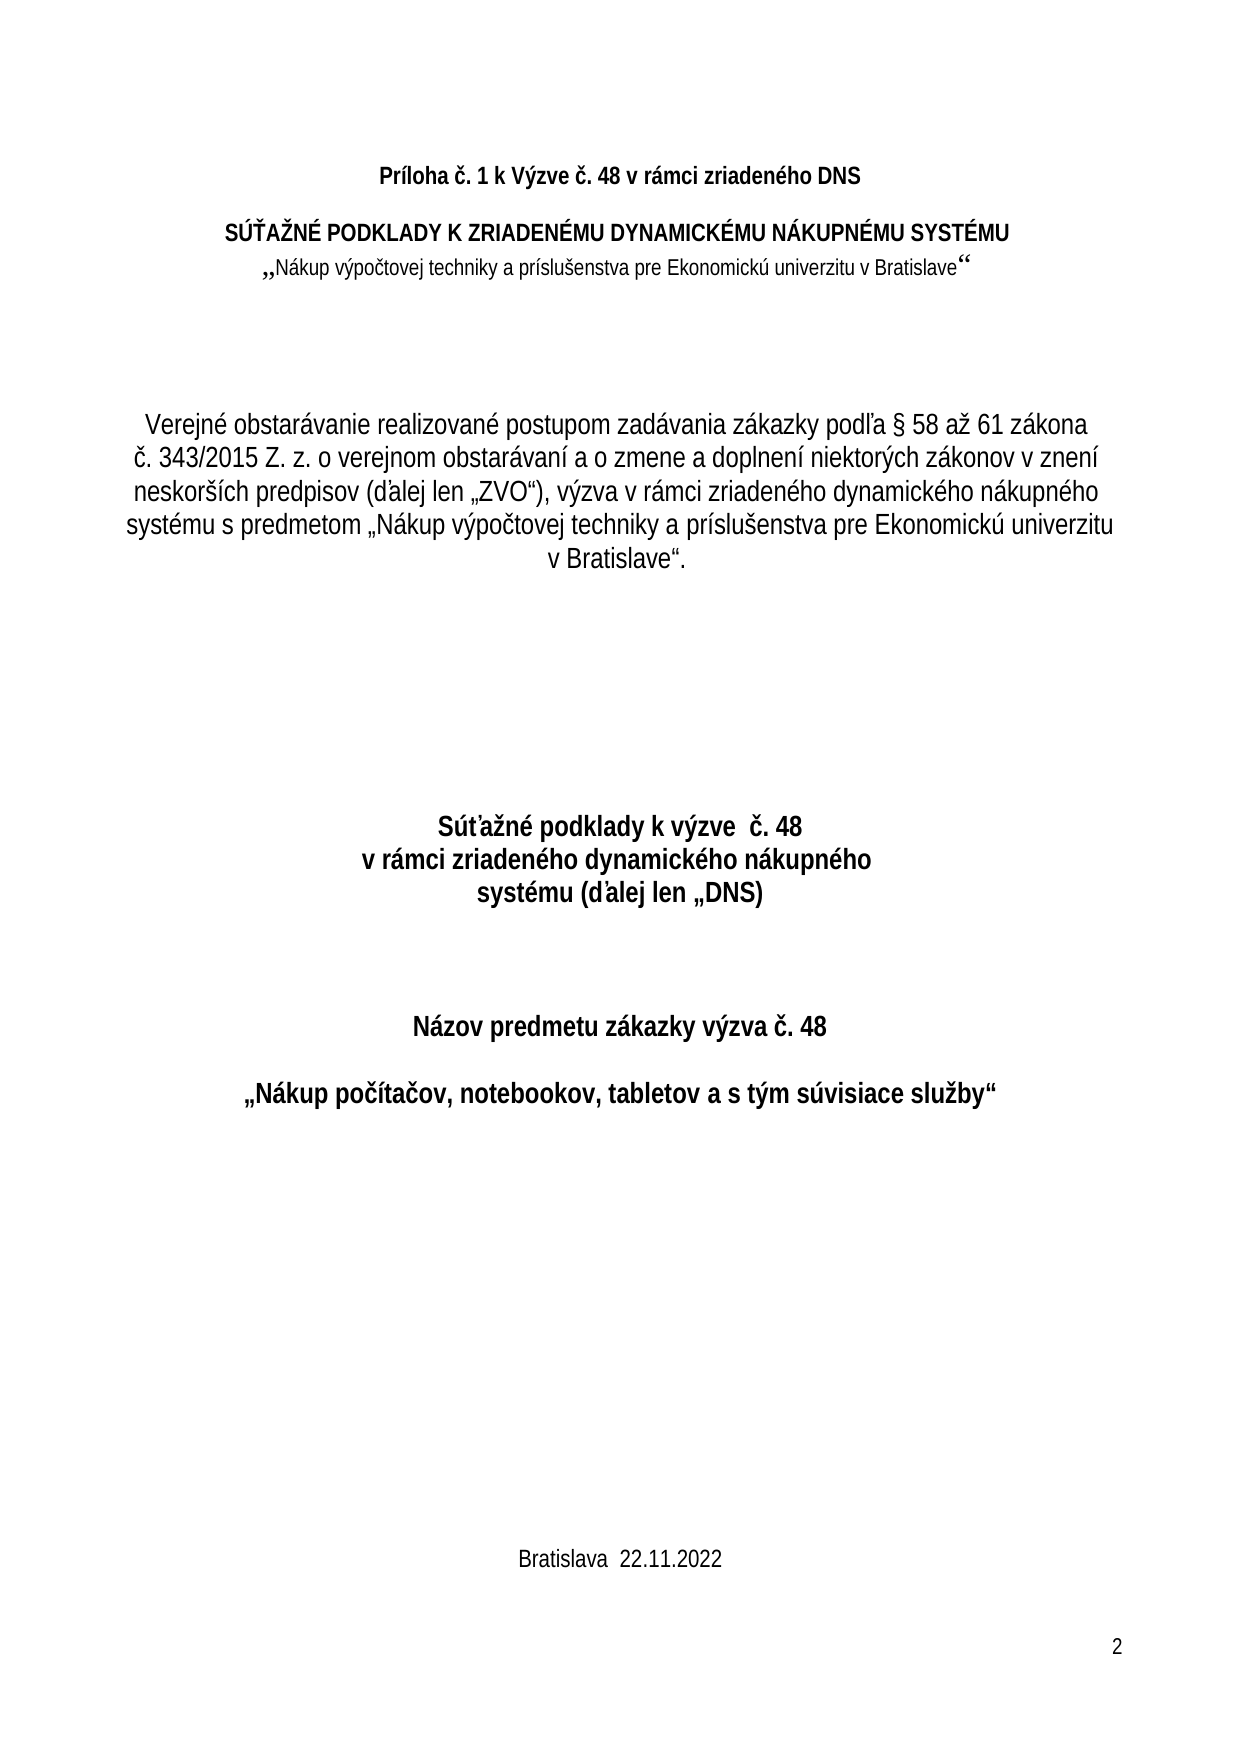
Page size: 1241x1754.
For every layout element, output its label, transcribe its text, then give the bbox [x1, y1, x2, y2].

text „Nákup počítačov, notebookov, tabletov a s tým súvisiace služby“ [118, 1076, 1122, 1110]
text Verejné obstarávanie realizované postupom zadávania zákazky podľa § 58 až 61 zákona č. 343/2015 Z. z. o verejnom obstarávaní a o zmene a doplnení niektorých zákonov v znení neskorších predpisov (ďalej len „ZVO“), výzva v rámci zriadeného dynamického nákupného systému s predmetom „“. Súťažné podklady k výzve č. 48 v rámci zriadeného dynamického nákupného systému (ďalej len „DNS) [118, 340, 1122, 909]
text Bratislava 22.11.2022 [118, 1544, 1122, 1573]
text Príloha č. 1 k Výzve č. 48 v rámci zriadeného DNS [118, 161, 1122, 189]
text SÚŤAŽNÉ PODKLADY K ZRIADENÉMU DYNAMICKÉMU NÁKUPNÉMU SYSTÉMU „“ [118, 218, 1122, 340]
text Názov predmetu zákazky výzva č. 48 [118, 1009, 1122, 1043]
